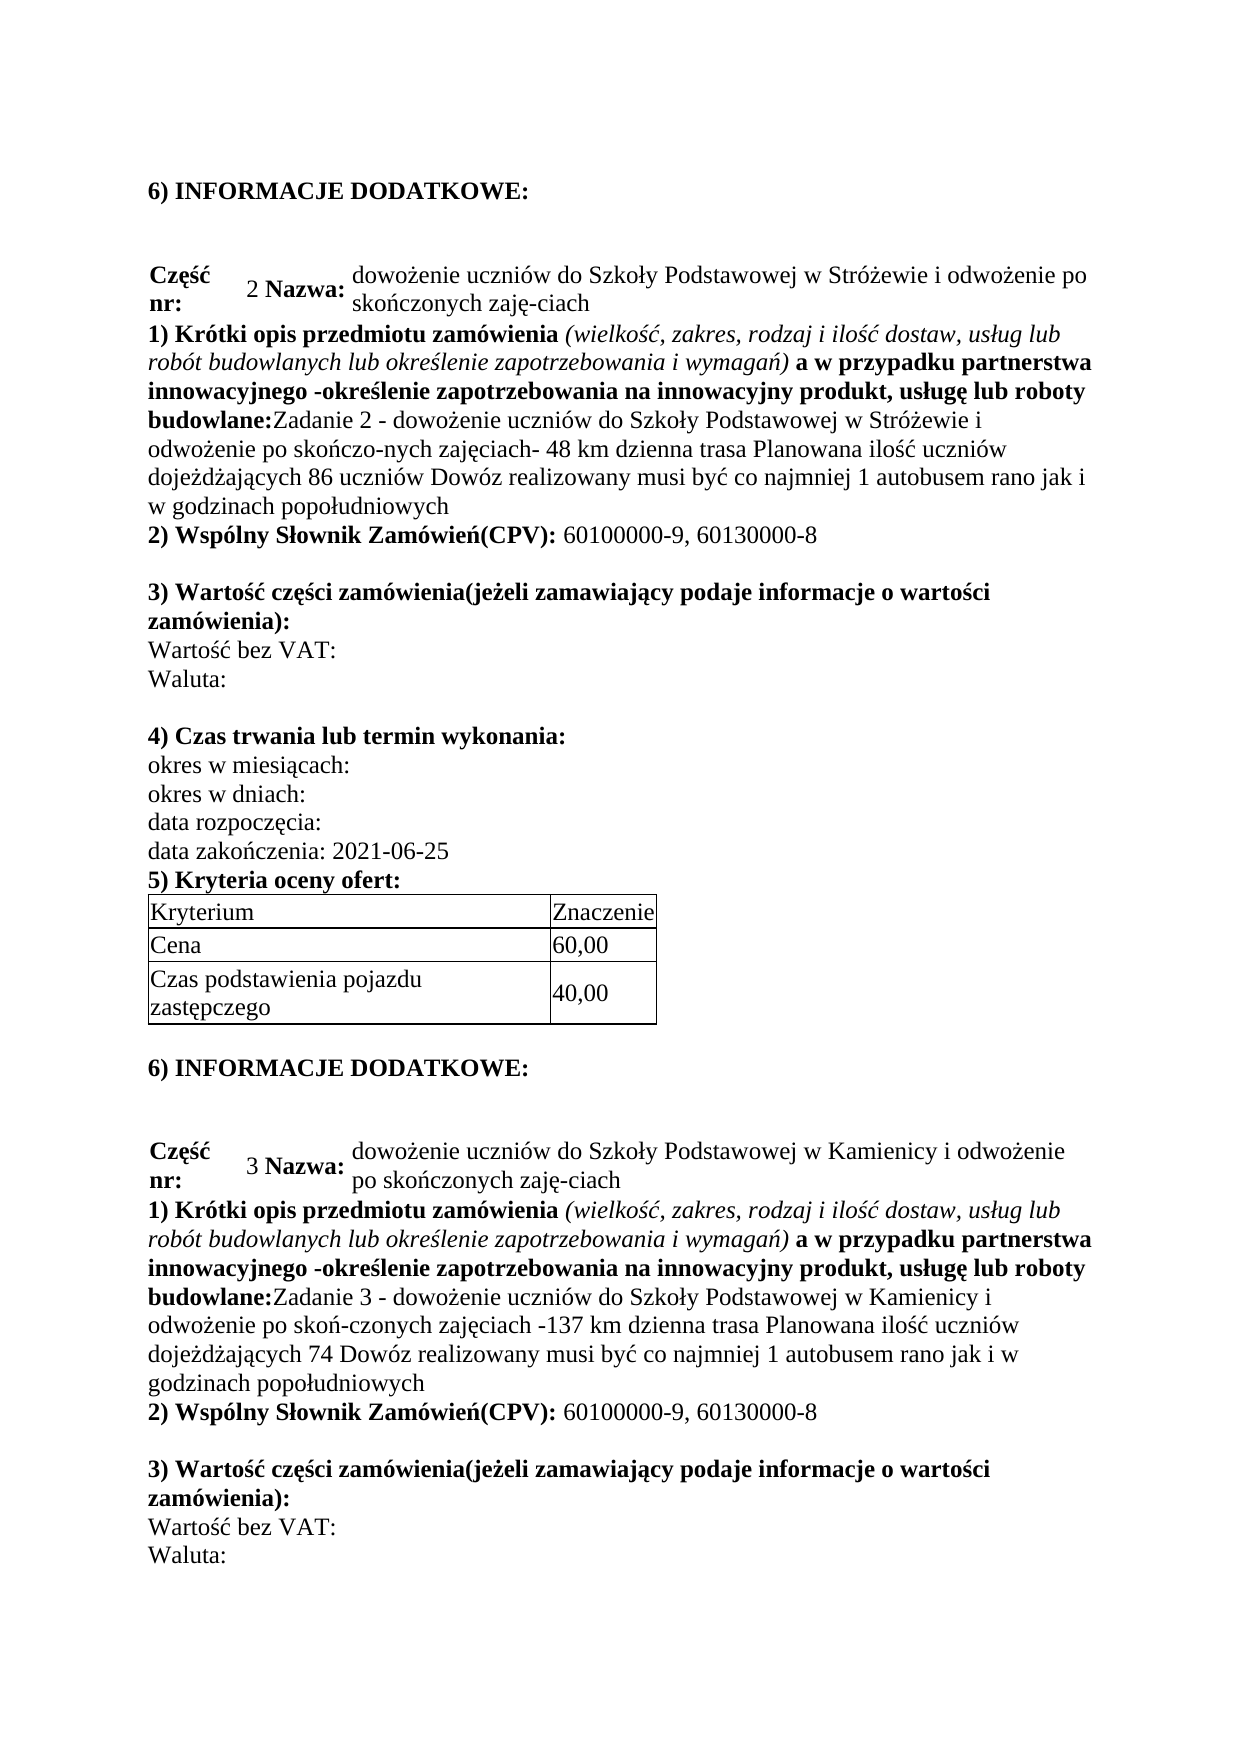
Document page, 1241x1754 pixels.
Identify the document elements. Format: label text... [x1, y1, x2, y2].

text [148, 1196, 1093, 1598]
text 6) INFORMACJE DODATKOWE: [148, 1024, 1093, 1110]
table_header Nazwa: [263, 1135, 350, 1196]
table_cell 40,00 [551, 962, 656, 1023]
table_header Część nr: [148, 258, 244, 319]
table_header 2 [245, 258, 263, 319]
text 6) INFORMACJE DODATKOWE: [148, 148, 1093, 233]
table_header 3 [244, 1135, 263, 1196]
table_header dowożenie uczniów do Szkoły Podstawowej w Stróżewie i odwożenie po skończonych zaję-ciach [350, 258, 1093, 319]
table_header Kryterium [149, 895, 550, 927]
table_header Część nr: [148, 1135, 244, 1196]
table_cell 60,00 [551, 929, 656, 961]
table_cell Czas podstawienia pojazdu zastępczego [149, 962, 550, 1023]
table_header Nazwa: [264, 258, 350, 319]
text 1) Krótki opis przedmiotu zamówienia (wielkość, zakres, rodzaj i ilość dostaw, usług lub robót budowlanych lub określenie zapotrzebowania i wymagań) a w przypadku partnerstwa innowacyjnego -określenie zapotrzebowania na innowacyjny produkt, usługę lub roboty budowlane:Zadanie 2 - dowożenie uczniów do Szkoły Podstawowej w Stróżewie i odwożenie po skończo-nych zajęciach- 48 km dzienna trasa Planowana ilość uczniów dojeżdżających 86 uczniów Dowóz realizowany musi być co najmniej 1 autobusem rano jak i w godzinach popołudniowych 2) Wspólny Słownik Zamówień(CPV): 60100000-9, 60130000-8 3) Wartość części zamówienia(jeżeli zamawiający podaje informacje o wartości zamówienia): Wartość bez VAT: Waluta: 4) Czas trwania lub termin wykonania: okres w miesiącach: okres w dniach: data rozpoczęcia: data zakończenia: 2021-06-25 5) Kryteria oceny ofert: [148, 319, 1093, 894]
table_header Znaczenie [551, 895, 656, 927]
table_header dowożenie uczniów do Szkoły Podstawowej w Kamienicy i odwożenie po skończonych zaję-ciach [350, 1135, 1093, 1196]
table_cell Cena [149, 929, 550, 961]
